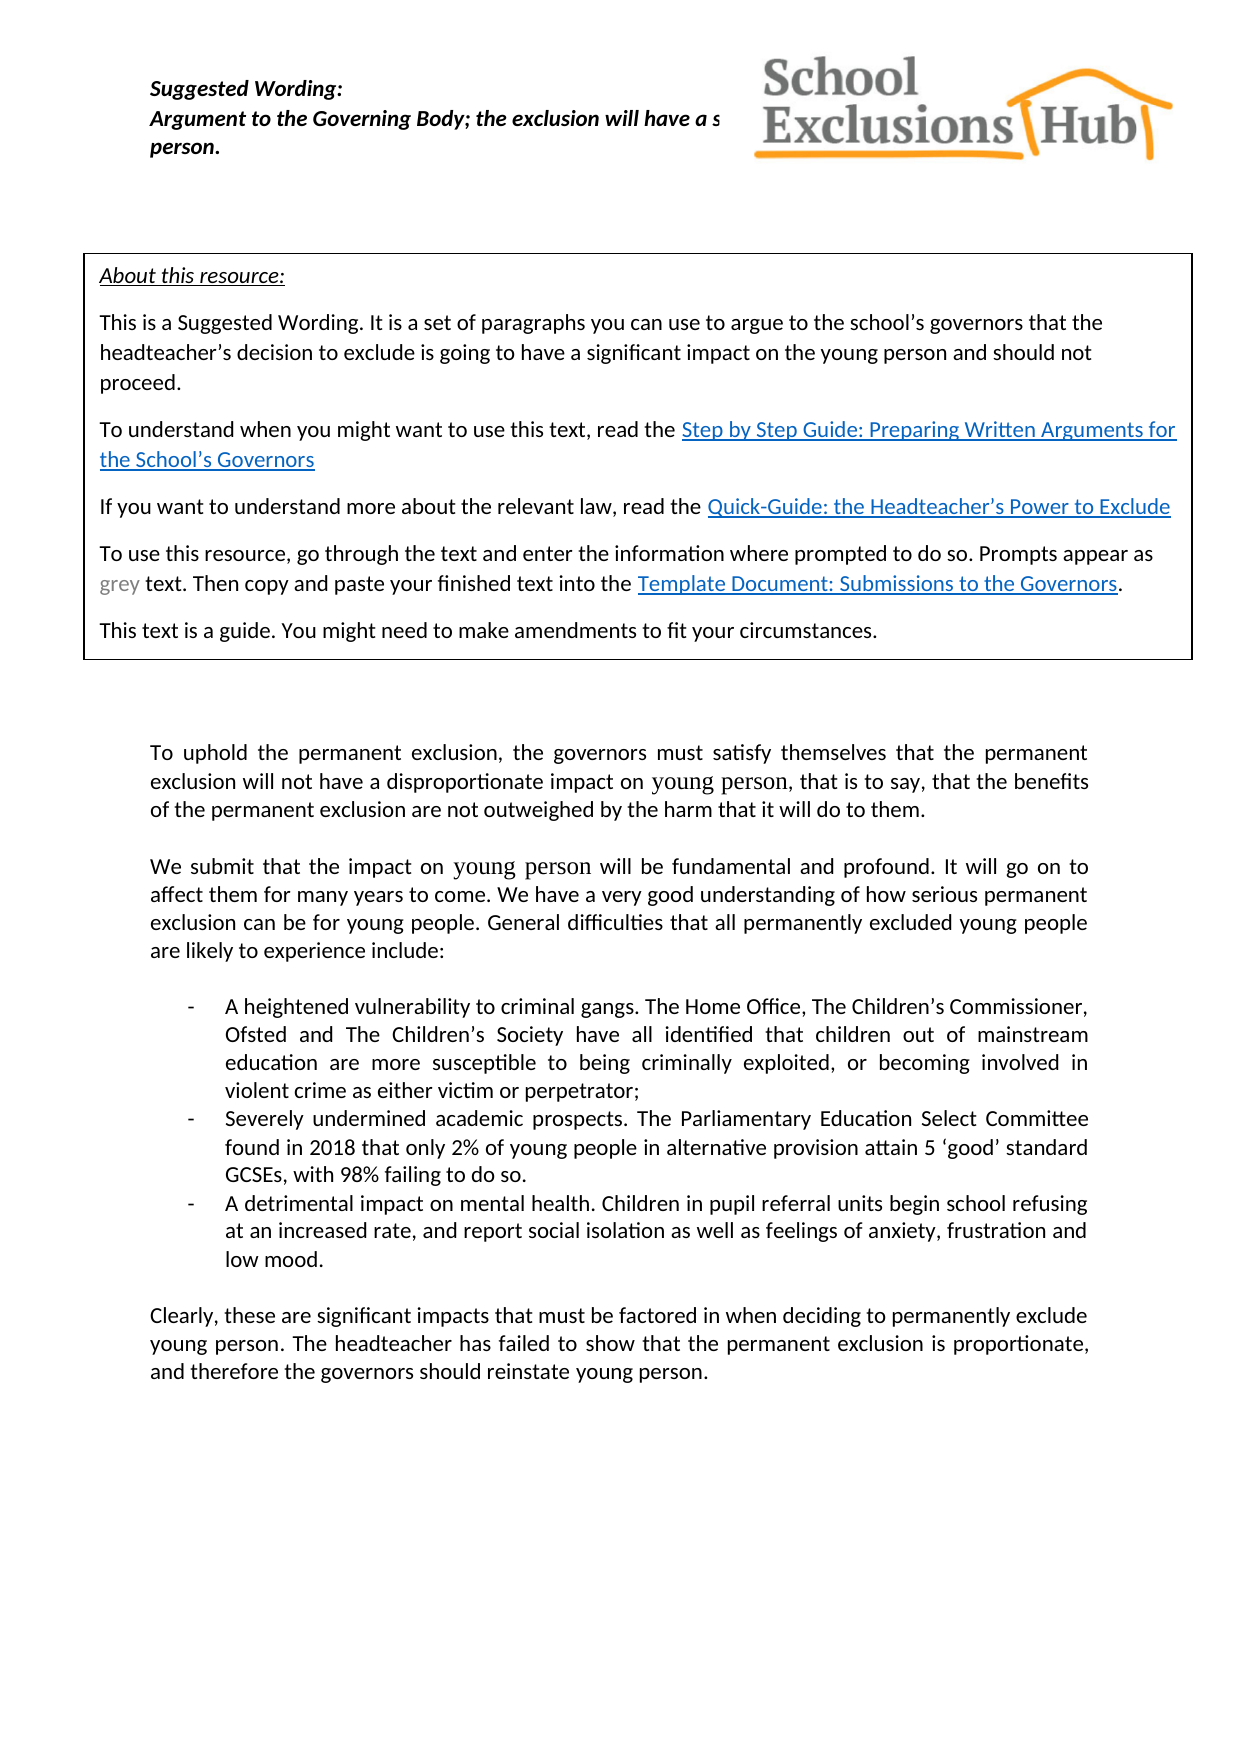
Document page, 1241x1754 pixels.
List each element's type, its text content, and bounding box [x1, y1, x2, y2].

text We submit that the impact on will be fundamental and profound. It will go on to affect them for many years to come. We have a very good understanding of how serious permanent exclusion can be for young people. General difficulties that all permanently excluded young people are likely to experience include: [150, 851, 1090, 964]
text Clearly, these are significant impacts that must be factored in when deciding to permanently exclude . The headteacher has failed to show that the permanent exclusion is proportionate, and therefore the governors should reinstate . [150, 1301, 1090, 1385]
list A heightened vulnerability to criminal gangs. The Home Office, The Children’s Commissioner, Ofsted and The Children’s Society have all identified that children out of mainstream education are more susceptible to being criminally exploited, or becoming involved in violent crime as either victim or perpetrator; [187, 992, 1090, 1104]
picture [717, 26, 1190, 177]
list A detrimental impact on mental health. Children in pupil referral units begin school refusing at an increased rate, and report social isolation as well as feelings of anxiety, frustration and low mood. [187, 1189, 1090, 1273]
list Severely undermined academic prospects. The Parliamentary Education Select Committee found in 2018 that only 2% of young people in alternative provision attain 5 ‘good’ standard GCSEs, with 98% failing to do so. [187, 1104, 1090, 1189]
text To uphold the permanent exclusion, the governors must satisfy themselves that the permanent exclusion will not have a disproportionate impact on , that is to say, that the benefits of the permanent exclusion are not outweighed by the harm that it will do to them. [150, 738, 1090, 823]
